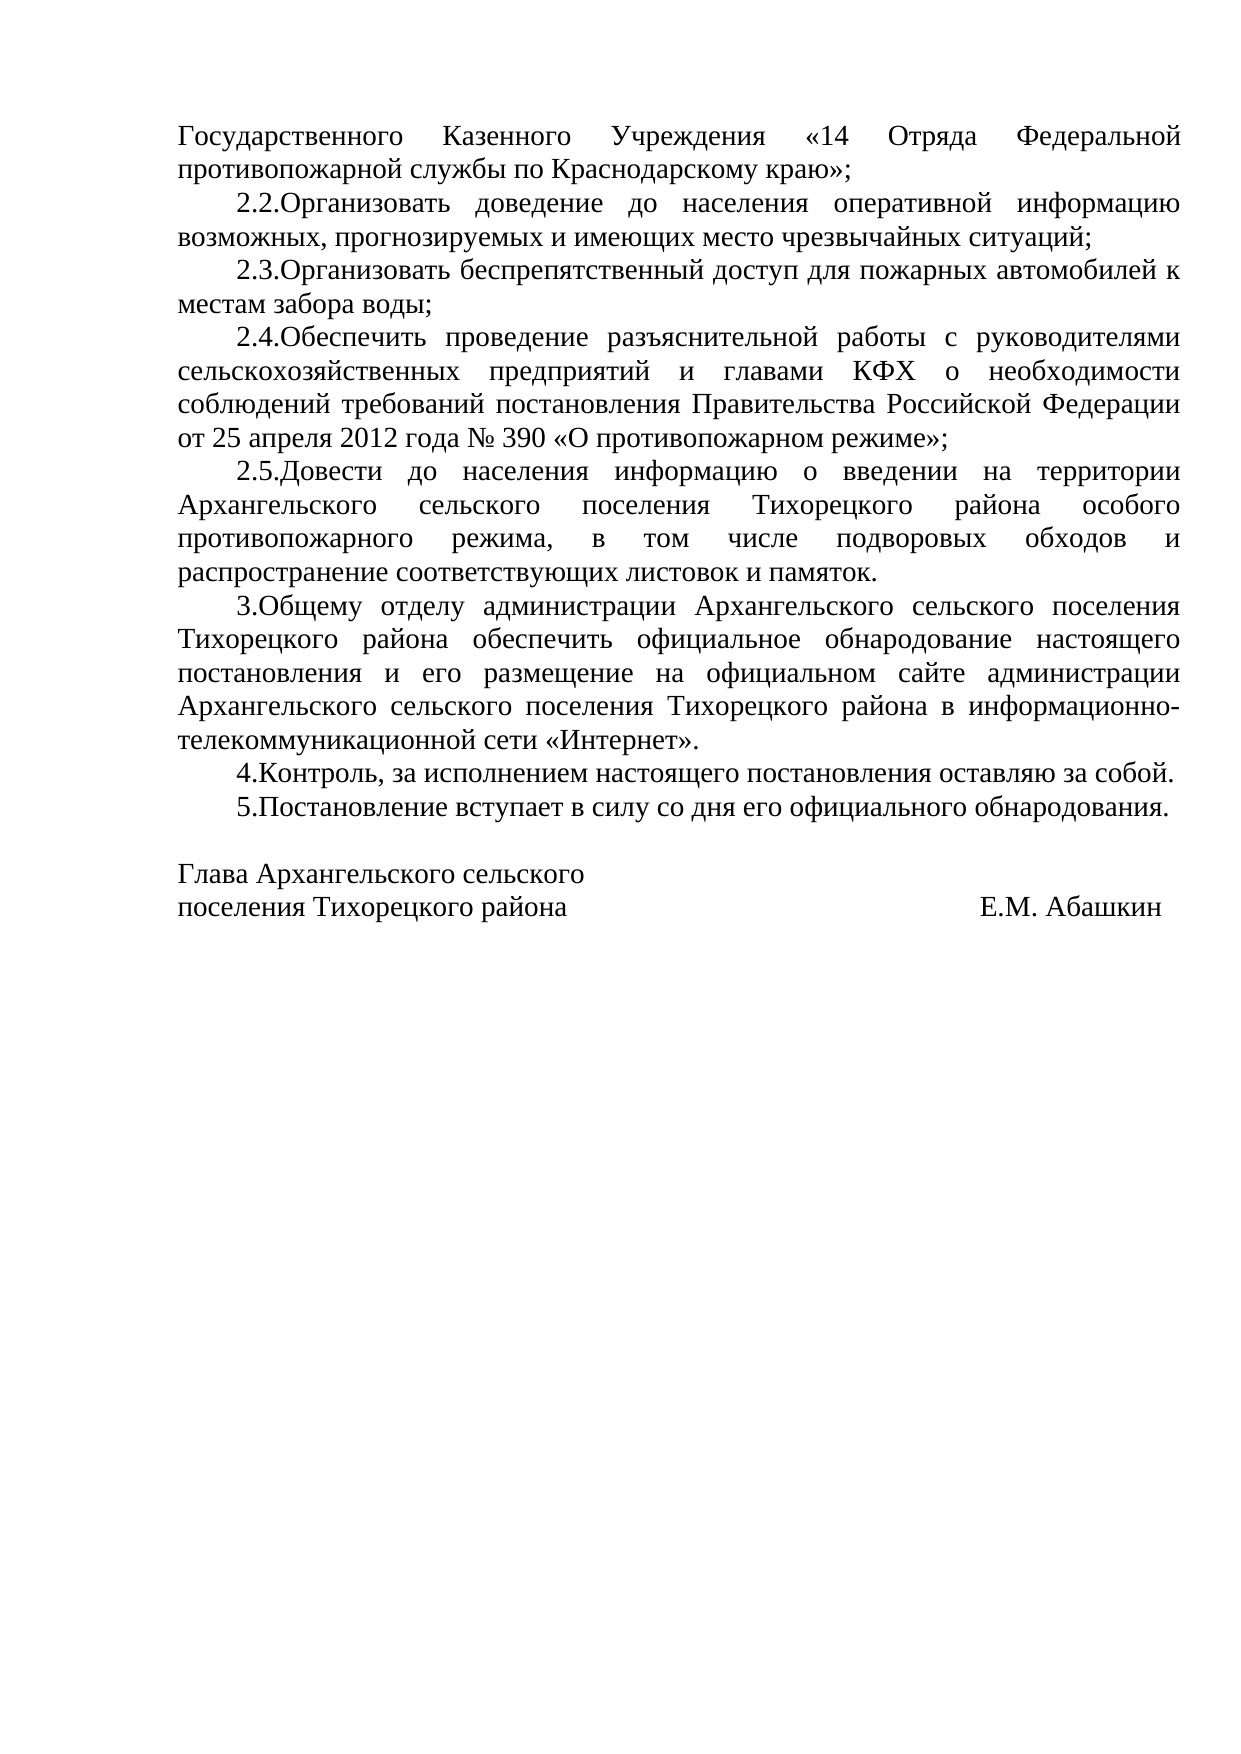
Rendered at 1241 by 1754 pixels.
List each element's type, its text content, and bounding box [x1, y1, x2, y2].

text Глава Архангельского сельского [177, 856, 1181, 889]
text 4.Контроль, за исполнением настоящего постановления оставляю за собой. [177, 755, 1181, 789]
text 2.3.Организовать беспрепятственный доступ для пожарных автомобилей к местам забора воды; [177, 252, 1181, 319]
text 3.Общему отделу администрации Архангельского сельского поселения Тихорецкого района обеспечить официальное обнародование настоящего постановления и его размещение на официальном сайте администрации Архангельского сельского поселения Тихорецкого района в информационно-телекоммуникационной сети «Интернет». [177, 588, 1181, 755]
text 2.2.Организовать доведение до населения оперативной информацию возможных, прогнозируемых и имеющих место чрезвычайных ситуаций; [177, 185, 1181, 252]
text 2.4.Обеспечить проведение разъяснительной работы с руководителями сельскохозяйственных предприятий и главами КФХ о необходимости соблюдений требований постановления Правительства Российской Федерации от 25 апреля 2012 года № 390 «О противопожарном режиме»; [177, 319, 1181, 453]
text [177, 118, 1181, 185]
text 2.5.Довести до населения информацию о введении на территории Архангельского сельского поселения Тихорецкого района особого противопожарного режима, в том числе подворовых обходов и распространение соответствующих листовок и памяток. [177, 453, 1181, 588]
text 5.Постановление вступает в силу со дня его официального обнародования. [177, 789, 1181, 822]
text поселения Тихорецкого района Е.М. Абашкин [177, 889, 1181, 923]
